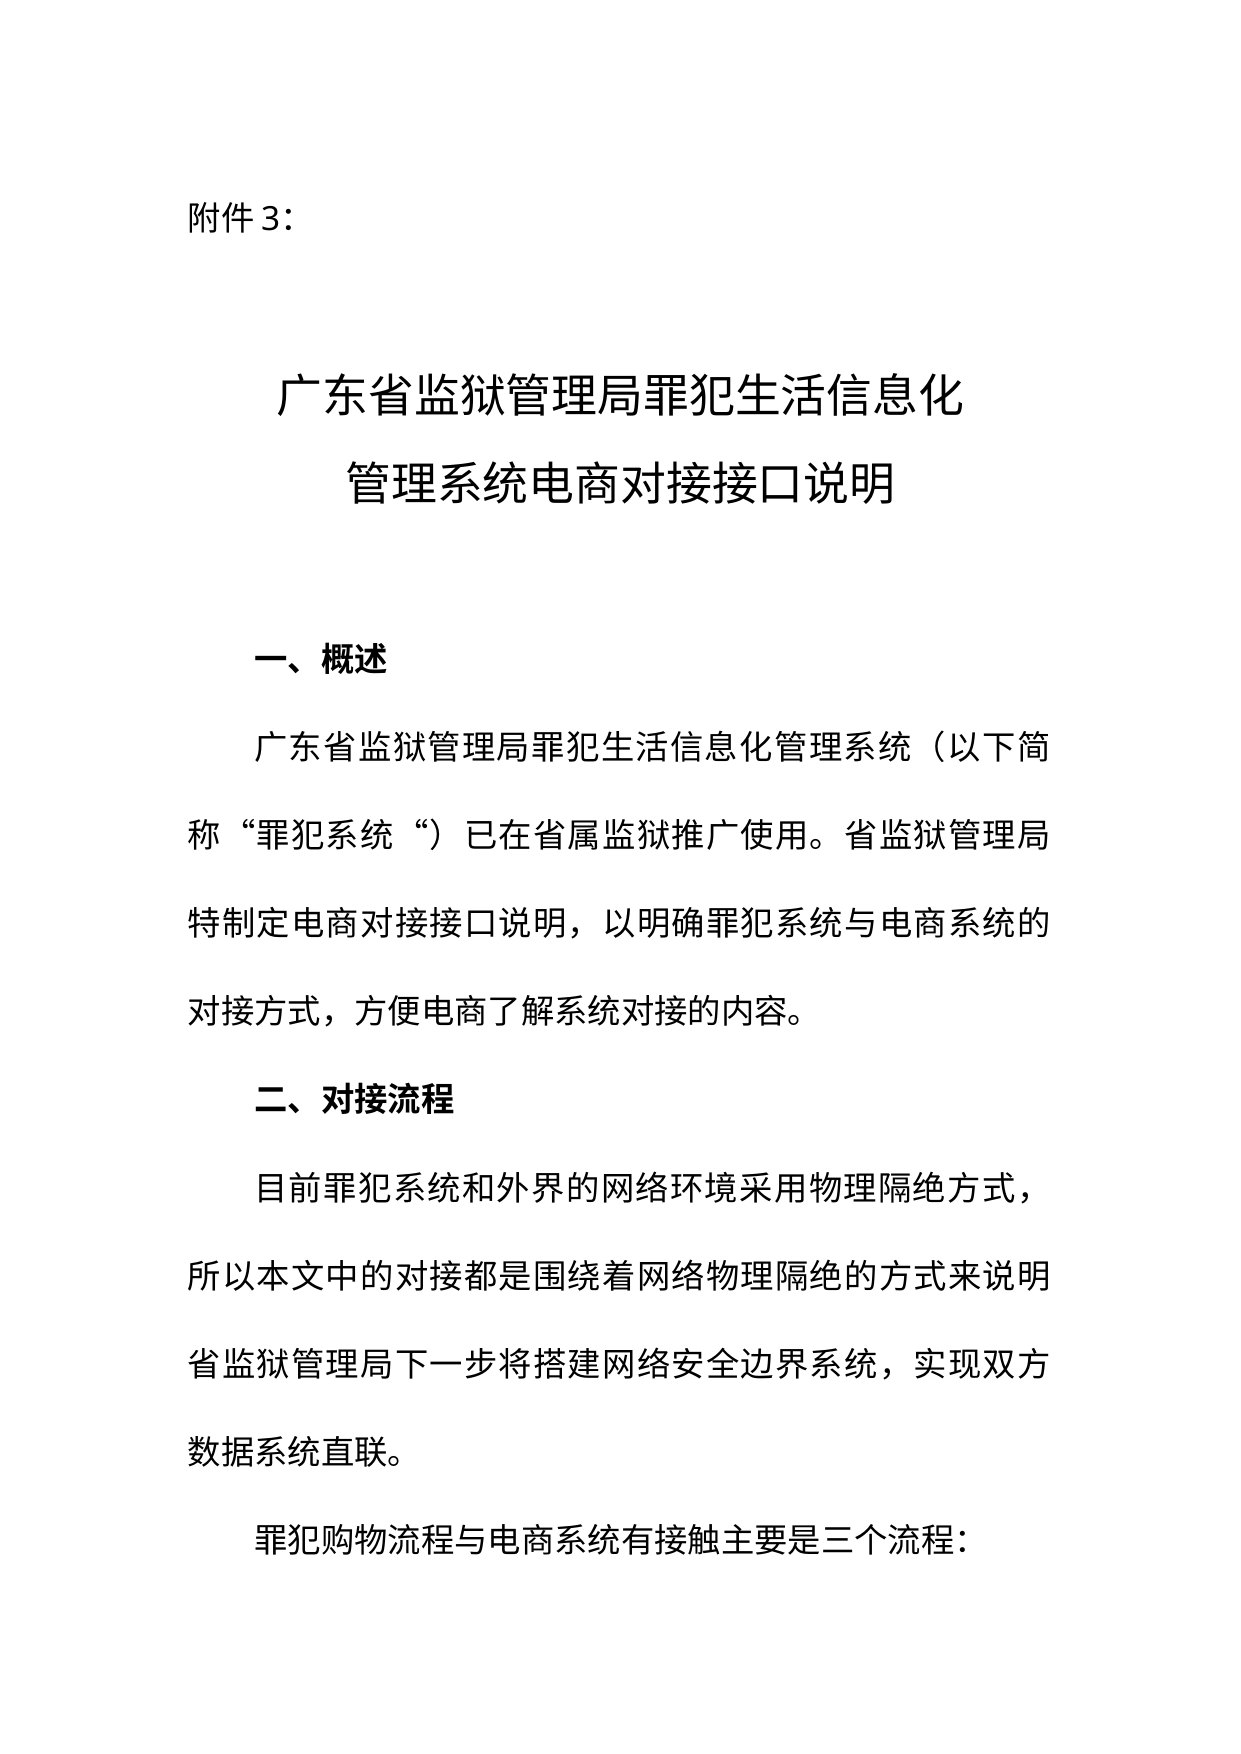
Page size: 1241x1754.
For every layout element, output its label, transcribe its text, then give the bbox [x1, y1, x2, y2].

text 目前罪犯系统和外界的网络环境采用物理隔绝方式，所以本文中的对接都是围绕着网络物理隔绝的方式来说明。省监狱管理局下一步将搭建网络安全边界系统，实现双方数据系统直联。 [187, 1141, 1053, 1494]
text 罪犯购物流程与电商系统有接触主要是三个流程： [187, 1494, 1053, 1582]
text 广东省监狱管理局罪犯生活信息化 [187, 348, 1053, 436]
text 一、概述 [187, 613, 1053, 701]
text 管理系统电商对接接口说明 [187, 436, 1053, 524]
text 附件3： [187, 172, 1053, 260]
text 二、对接流程 [187, 1053, 1053, 1141]
text 广东省监狱管理局罪犯生活信息化管理系统（以下简称“罪犯系统“）已在省属监狱推广使用。省监狱管理局特制定电商对接接口说明，以明确罪犯系统与电商系统的对接方式，方便电商了解系统对接的内容。 [187, 701, 1053, 1053]
